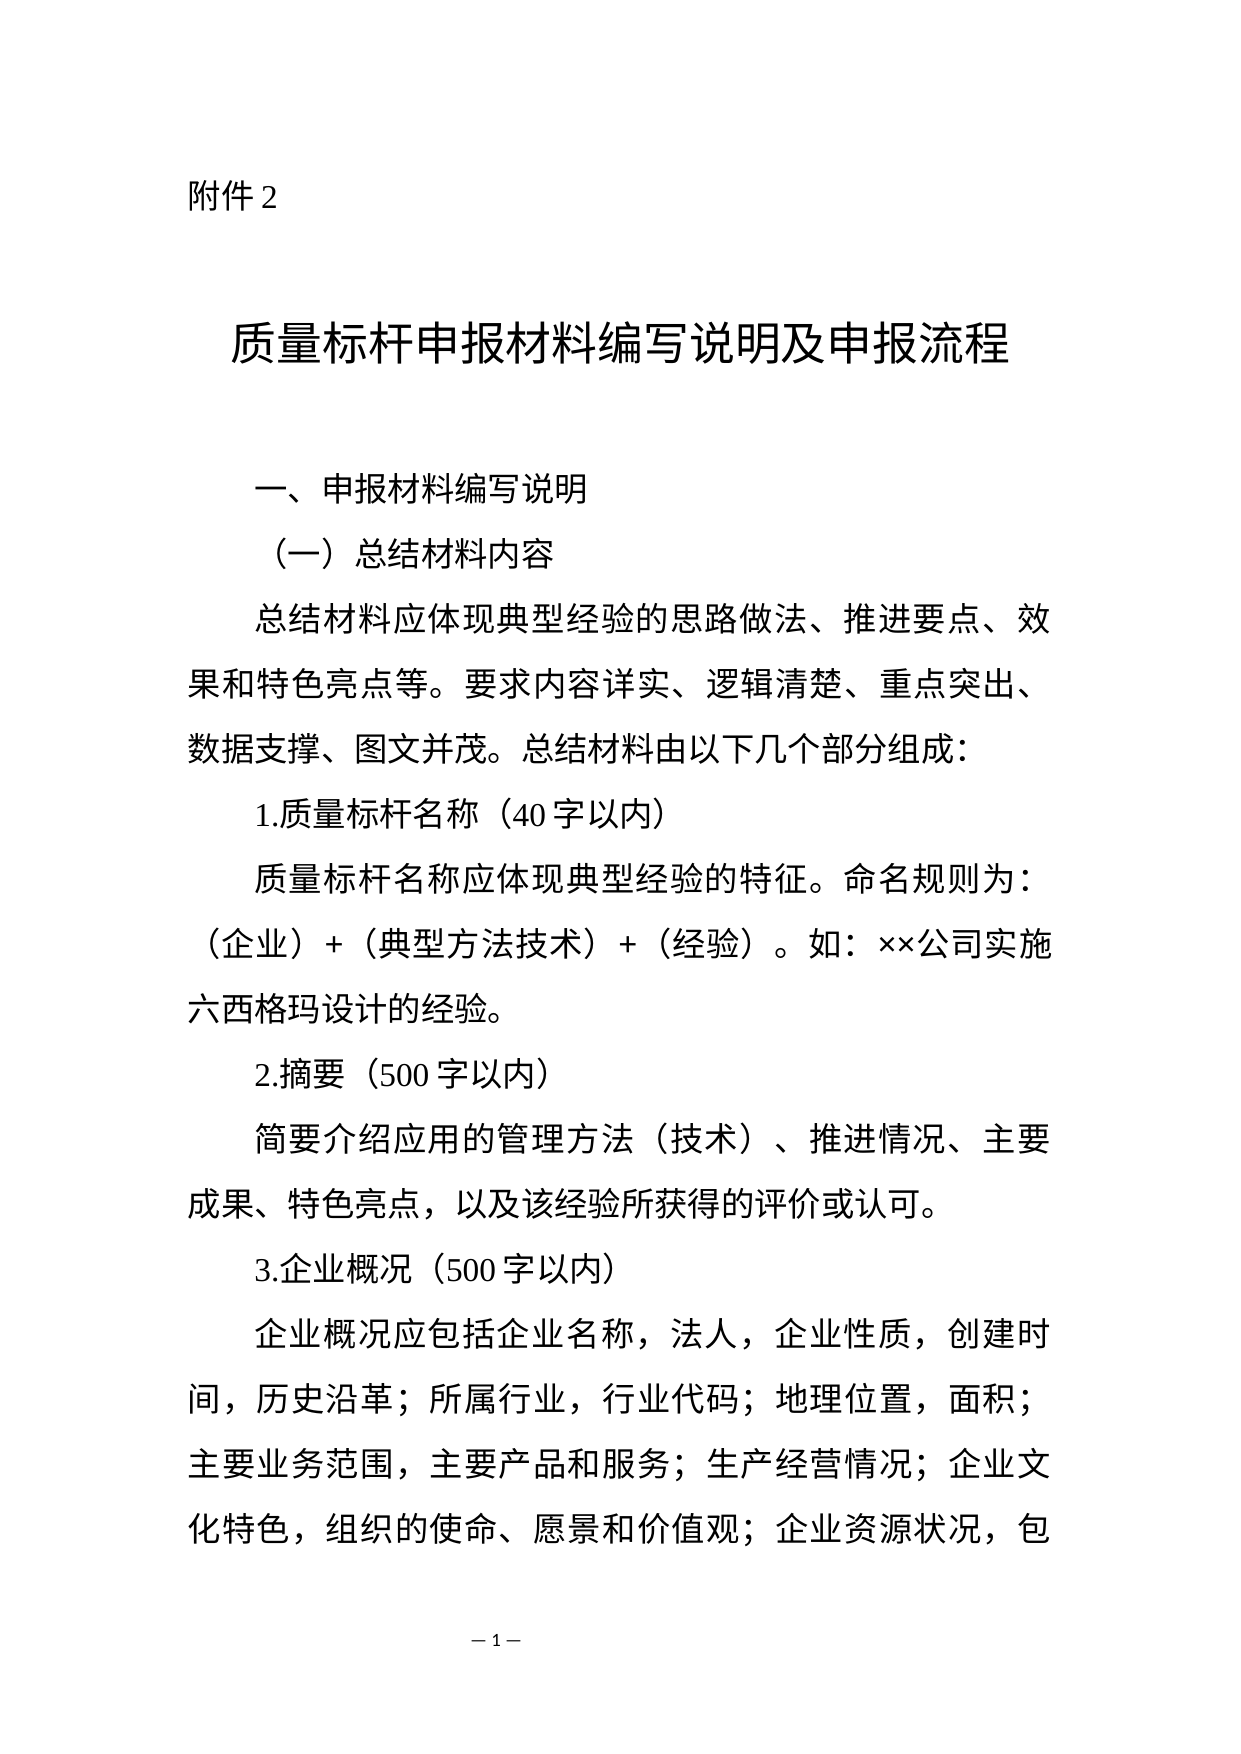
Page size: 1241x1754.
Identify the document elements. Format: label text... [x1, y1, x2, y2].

text 简要介绍应用的管理方法（技术）、推进情况、主要成果、特色亮点，以及该经验所获得的评价或认可。 [187, 1104, 1053, 1234]
text （一）总结材料内容 [254, 519, 1053, 584]
text 1.质量标杆名称（40字以内） [187, 779, 1053, 844]
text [187, 1299, 1053, 1559]
text 一、申报材料编写说明 [187, 454, 1053, 519]
text 附件2 [187, 162, 1053, 227]
text 质量标杆名称应体现典型经验的特征。命名规则为：（企业）+（典型方法技术）+（经验）。如：××公司实施六西格玛设计的经验。 [187, 844, 1053, 1039]
text 3.企业概况（500字以内） [187, 1234, 1053, 1299]
text 总结材料应体现典型经验的思路做法、推进要点、效果和特色亮点等。要求内容详实、逻辑清楚、重点突出、数据支撑、图文并茂。总结材料由以下几个部分组成： [187, 584, 1053, 779]
text 质量标杆申报材料编写说明及申报流程 [187, 292, 1053, 389]
text 2.摘要（500字以内） [187, 1039, 1053, 1104]
